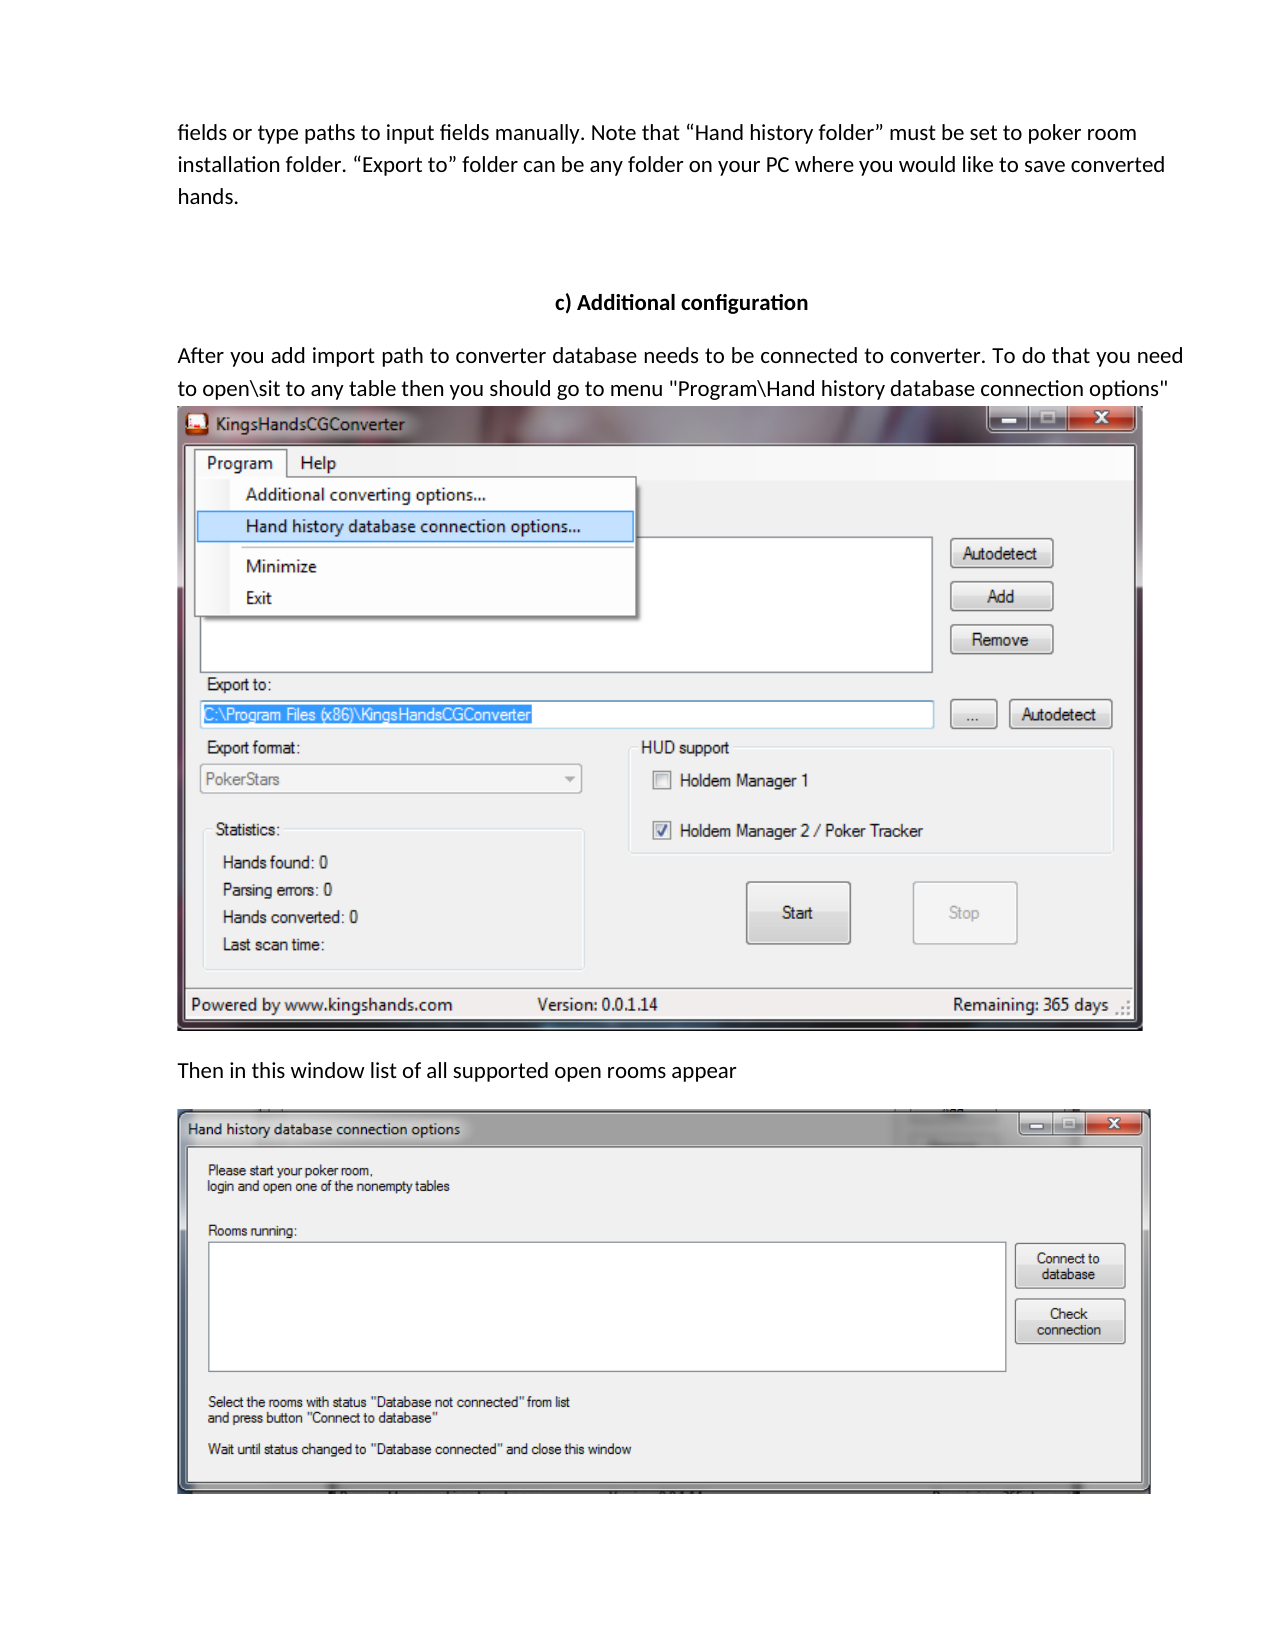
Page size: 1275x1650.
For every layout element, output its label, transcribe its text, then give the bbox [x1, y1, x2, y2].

text Then in this window list of all supported open rooms appear [177, 1056, 1186, 1084]
text c) Additional configuration [177, 288, 1186, 317]
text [177, 118, 1186, 211]
text After you add import path to converter database needs to be connected to converter. To do that you need to open\sit to any table then you should go to menu "Program\Hand history database connection options" [177, 342, 1186, 1031]
